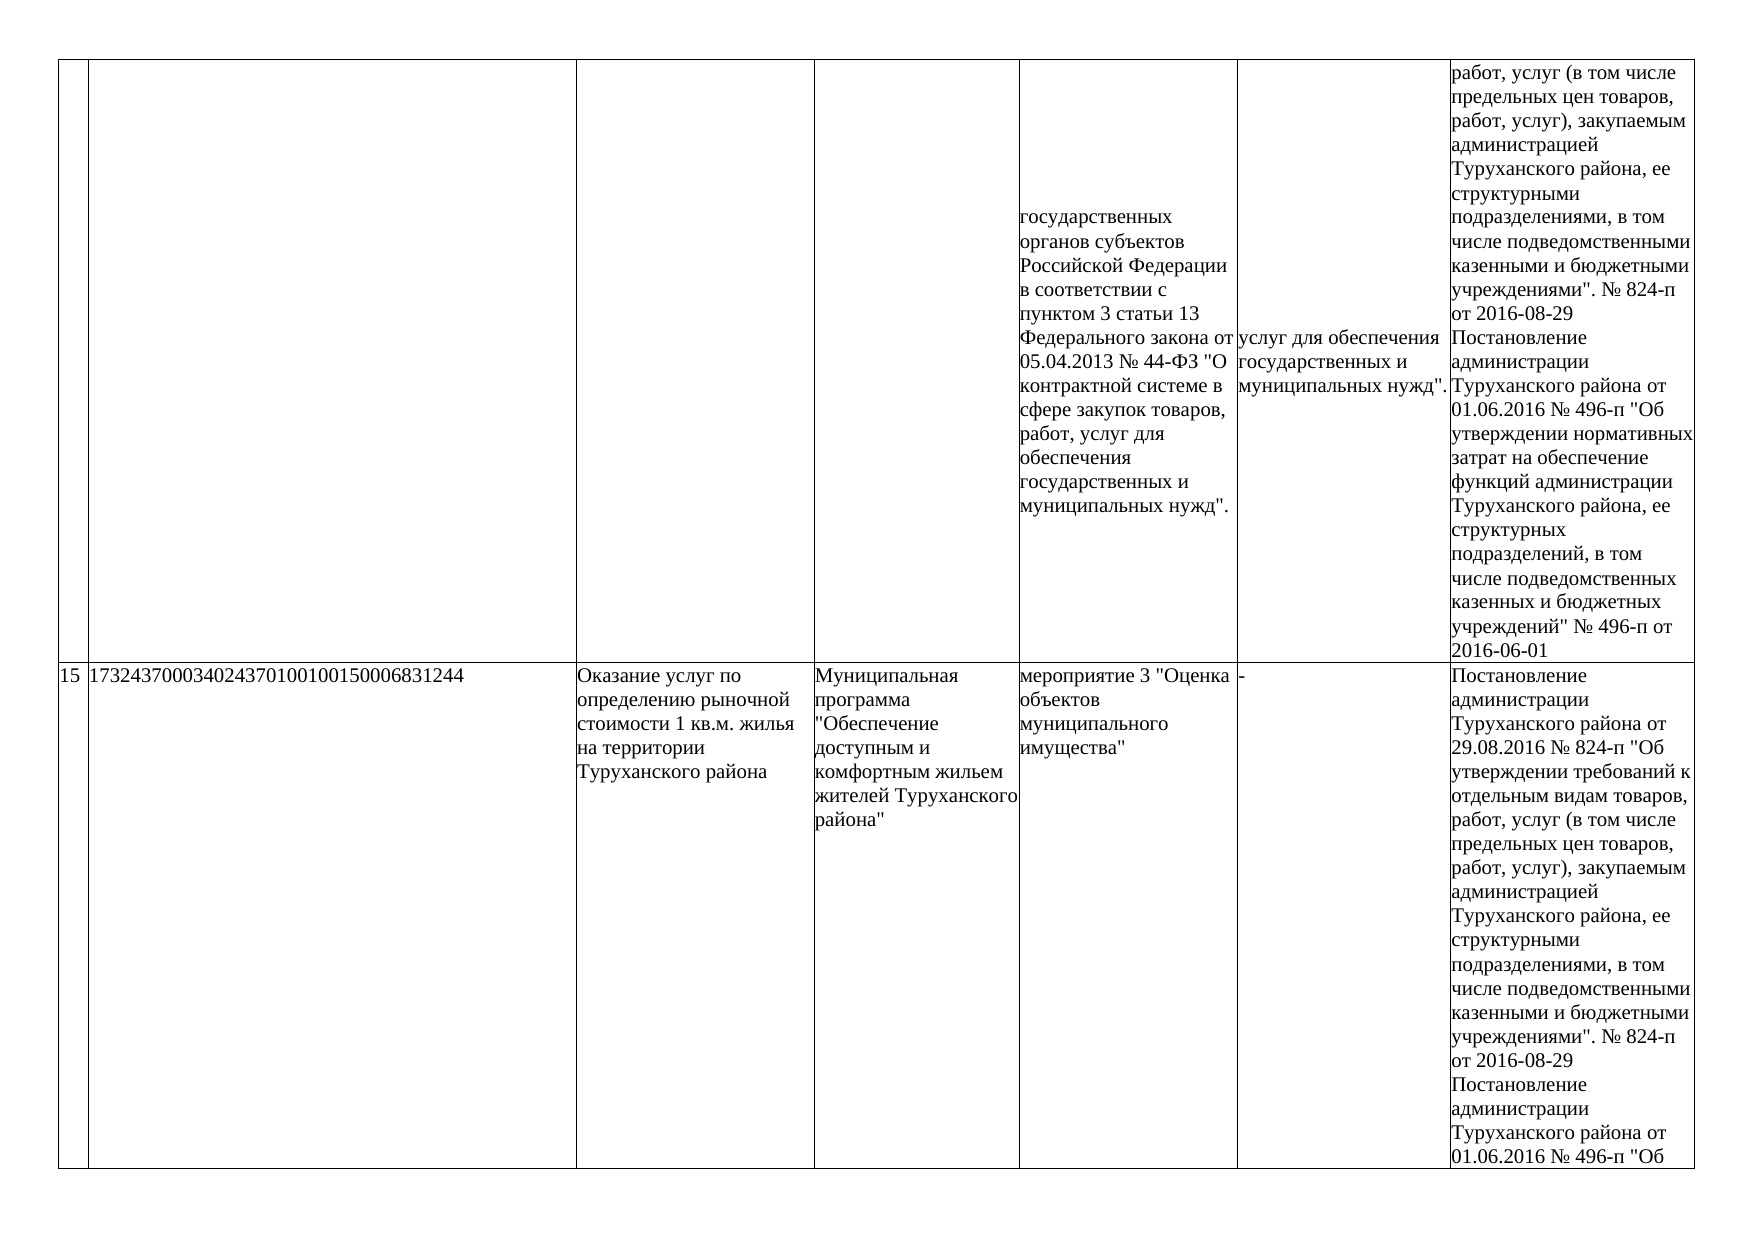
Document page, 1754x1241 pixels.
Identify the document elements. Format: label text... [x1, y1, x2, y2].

table_cell - [1238, 663, 1450, 1168]
table_cell 15 [59, 663, 88, 1168]
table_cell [89, 60, 576, 662]
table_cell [577, 663, 814, 1168]
table_cell 14 [59, 60, 88, 662]
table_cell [1020, 60, 1237, 662]
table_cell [815, 663, 1019, 1168]
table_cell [1238, 60, 1450, 662]
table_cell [1020, 663, 1237, 1168]
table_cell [89, 663, 576, 1168]
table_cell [1451, 60, 1694, 662]
table_cell [815, 60, 1019, 662]
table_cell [577, 60, 814, 662]
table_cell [1451, 663, 1694, 1168]
